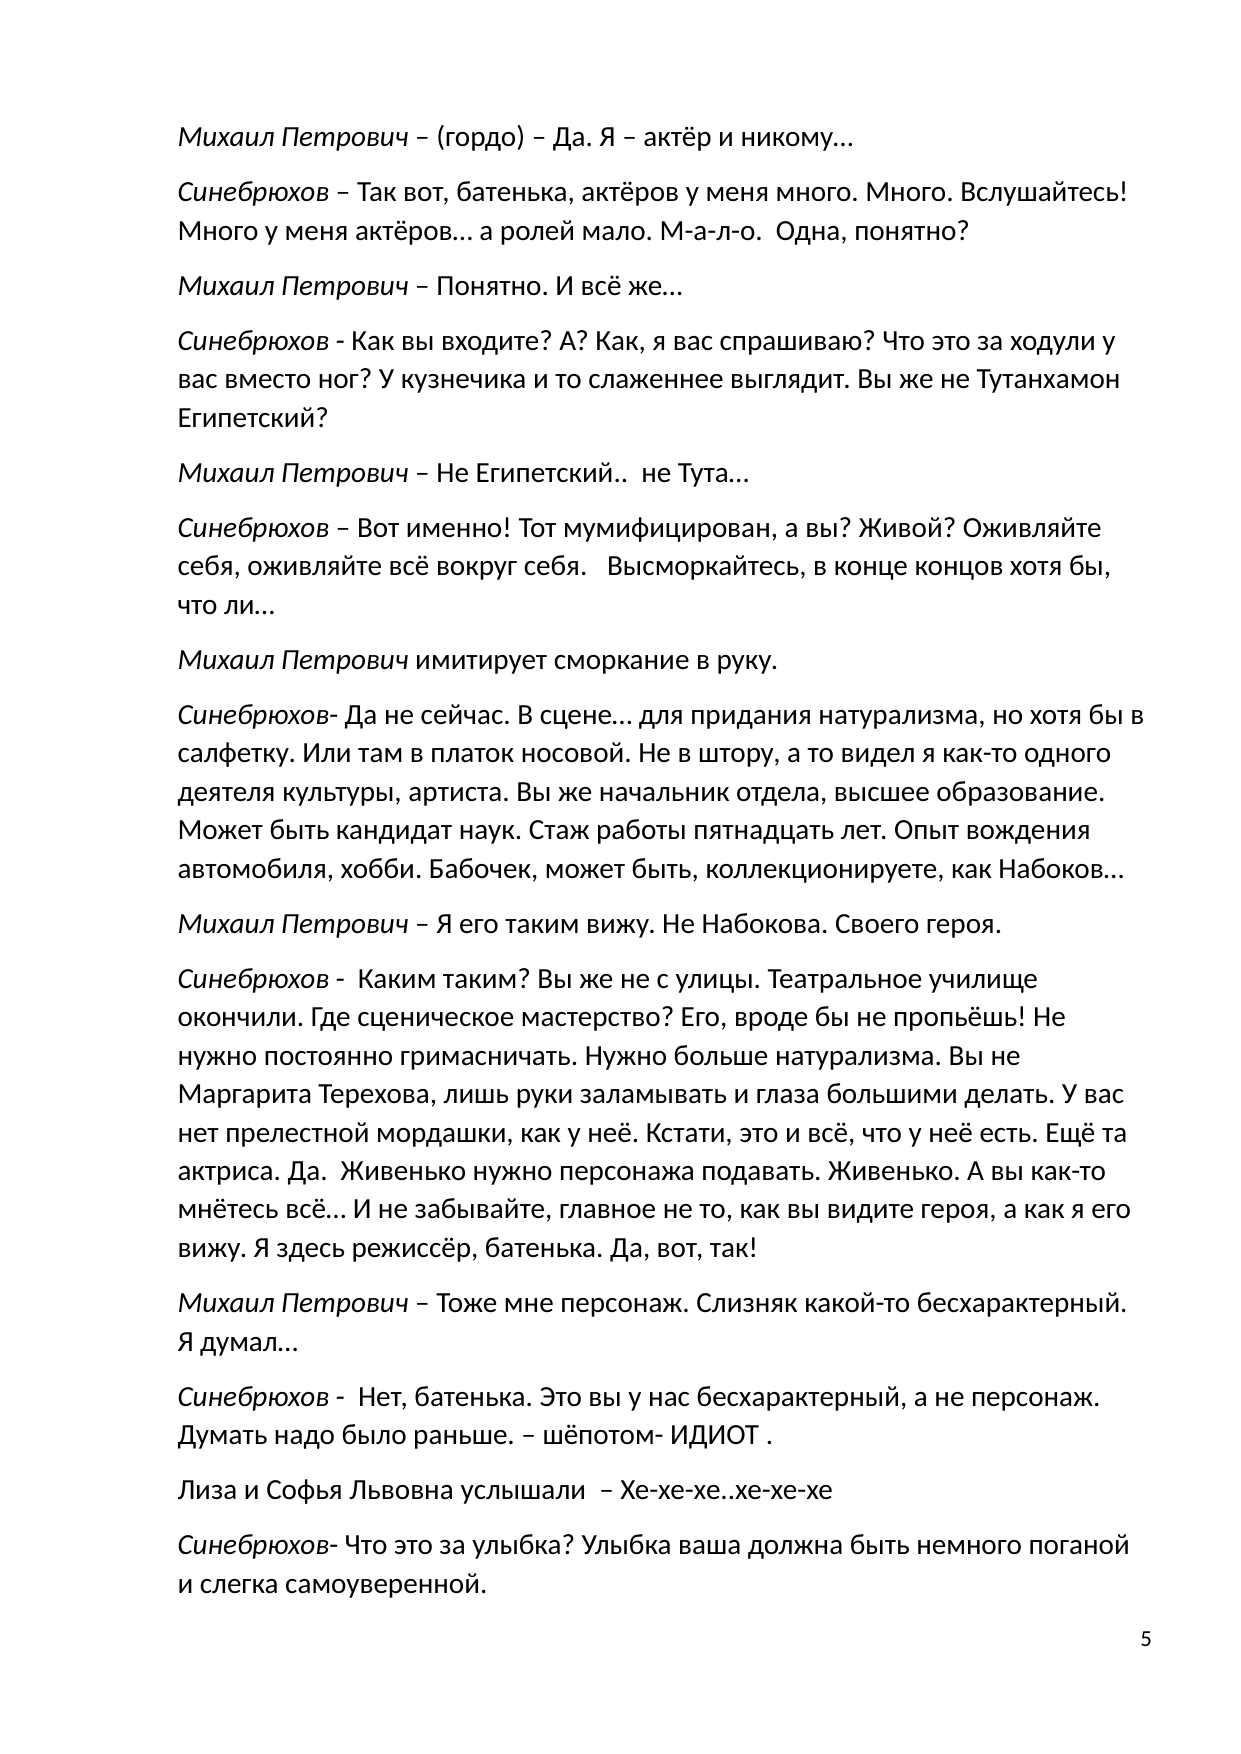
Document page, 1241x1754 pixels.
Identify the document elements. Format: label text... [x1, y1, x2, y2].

text Синебрюхов- Что это за улыбка? Улыбка ваша должна быть немного поганой и слегка самоуверенной. [177, 1526, 1152, 1600]
text Михаил Петрович – Не Египетский.. не Тута… [177, 454, 1152, 489]
text Синебрюхов – Вот именно! Тот мумифицирован, а вы? Живой? Оживляйте себя, оживляйте всё вокруг себя. Высморкайтесь, в конце концов хотя бы, что ли… [177, 509, 1152, 621]
text Лиза и Софья Львовна услышали – Хе-хе-хе..хе-хе-хе [177, 1471, 1152, 1507]
text Михаил Петрович – Тоже мне персонаж. Слизняк какой-то бесхарактерный. Я думал… [177, 1284, 1152, 1358]
text Михаил Петрович – (гордо) – Да. Я – актёр и никому… [177, 118, 1152, 154]
text Михаил Петрович – Я его таким вижу. Не Набокова. Своего героя. [177, 905, 1152, 941]
text Синебрюхов- Да не сейчас. В сцене… для придания натурализма, но хотя бы в салфетку. Или там в платок носовой. Не в штору, а то видел я как-то одного деятеля культуры, артиста. Вы же начальник отдела, высшее образование. Может быть кандидат наук. Стаж работы пятнадцать лет. Опыт вождения автомобиля, хобби. Бабочек, может быть, коллекционируете, как Набоков… [177, 696, 1152, 885]
text Синебрюхов – Так вот, батенька, актёров у меня много. Много. Вслушайтесь! Много у меня актёров… а ролей мало. М-а-л-о. Одна, понятно? [177, 173, 1152, 247]
text Синебрюхов - Как вы входите? А? Как, я вас спрашиваю? Что это за ходули у вас вместо ног? У кузнечика и то слаженнее выглядит. Вы же не Тутанхамон Египетский? [177, 322, 1152, 434]
text Михаил Петрович – Понятно. И всё же… [177, 267, 1152, 302]
text Михаил Петрович имитирует сморкание в руку. [177, 641, 1152, 677]
text Синебрюхов - Каким таким? Вы же не с улицы. Театральное училище окончили. Где сценическое мастерство? Его, вроде бы не пропьёшь! Не нужно постоянно гримасничать. Нужно больше натурализма. Вы не Маргарита Терехова, лишь руки заламывать и глаза большими делать. У вас нет прелестной мордашки, как у неё. Кстати, это и всё, что у неё есть. Ещё та актриса. Да. Живенько нужно персонажа подавать. Живенько. А вы как-то мнётесь всё… И не забывайте, главное не то, как вы видите героя, а как я его вижу. Я здесь режиссёр, батенька. Да, вот, так! [177, 960, 1152, 1265]
text Синебрюхов - Нет, батенька. Это вы у нас бесхарактерный, а не персонаж. Думать надо было раньше. – шёпотом- ИДИОТ . [177, 1378, 1152, 1452]
